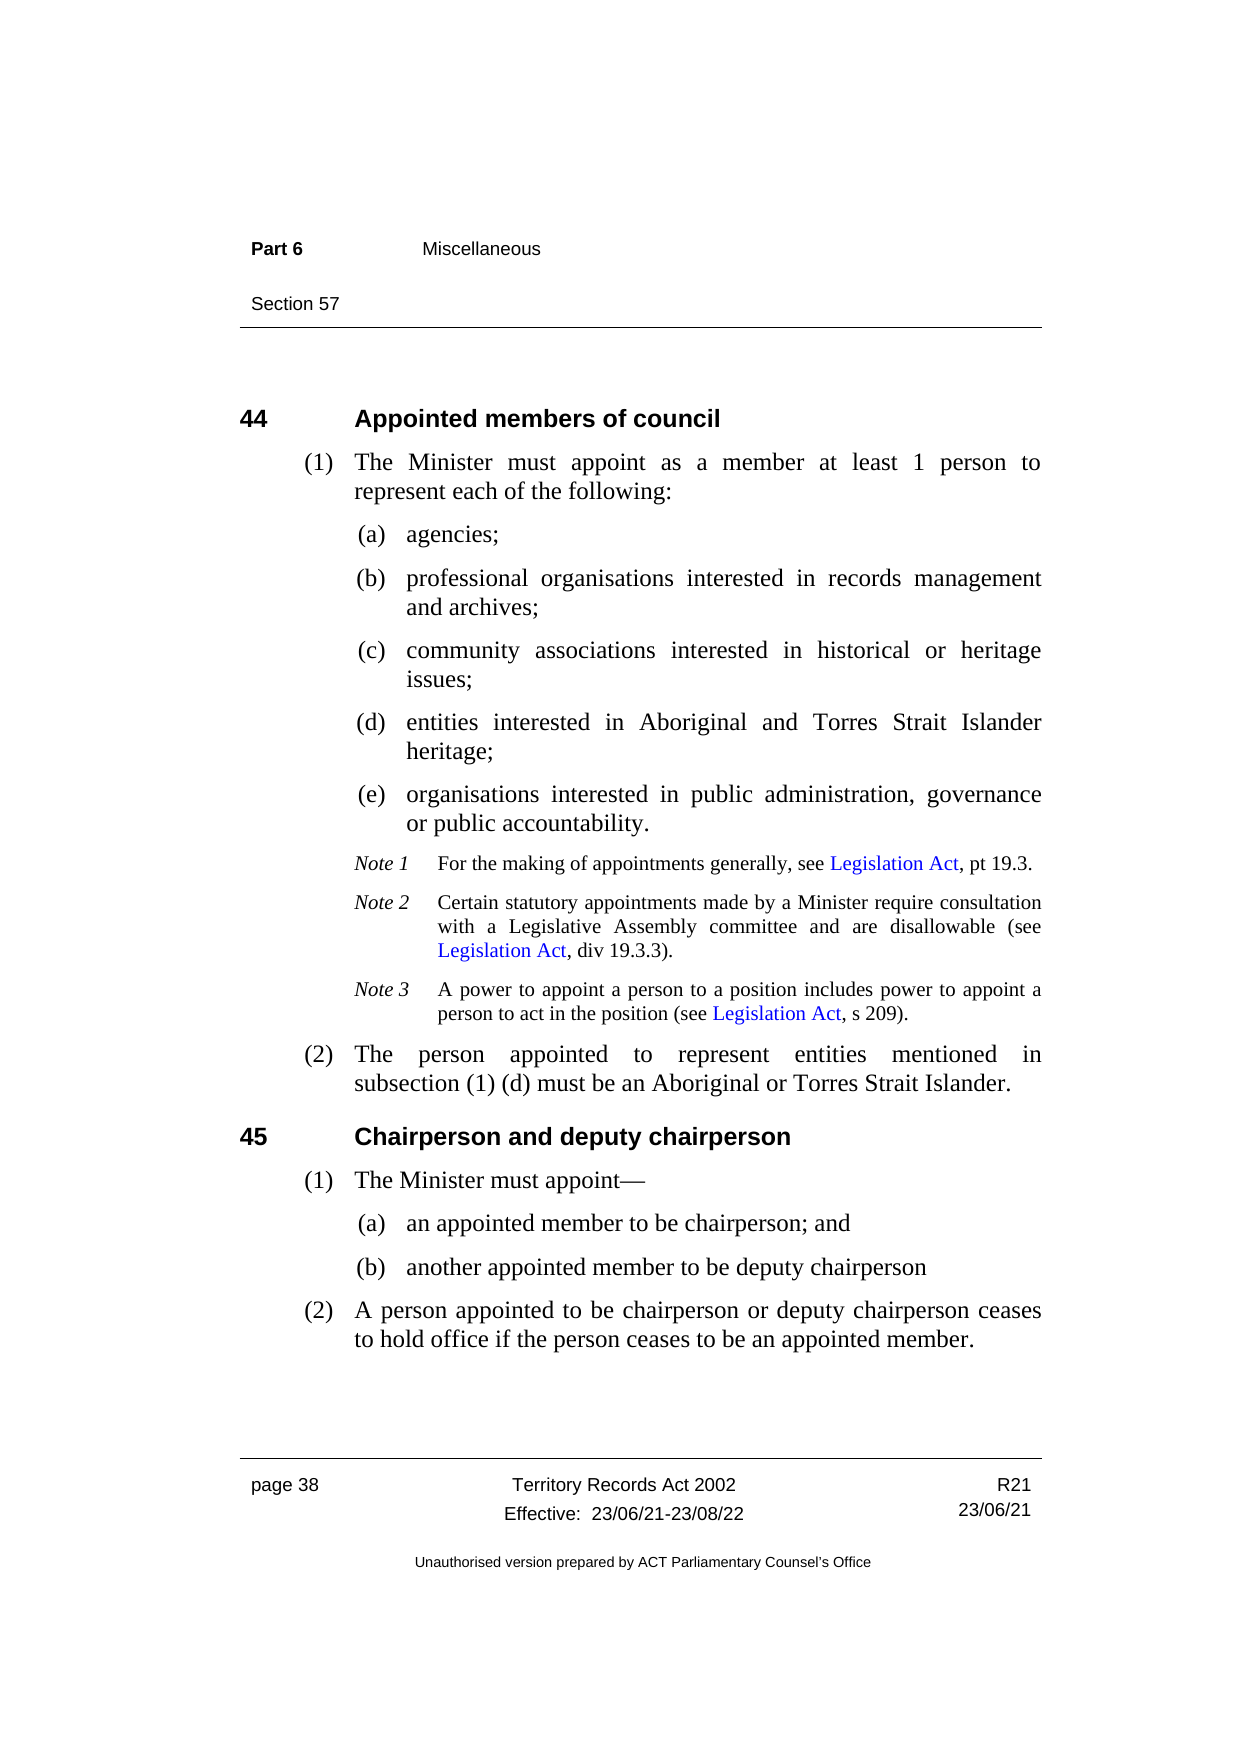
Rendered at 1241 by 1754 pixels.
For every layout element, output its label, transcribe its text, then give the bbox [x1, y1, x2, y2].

text Note 2 Certain statutory appointments made by a Minister require consultation with a Legislative Assembly committee and are disallowable (see Legislation Act, div 19.3.3). [354, 890, 1042, 962]
text (c) community associations interested in historical or heritage issues; [239, 635, 1042, 692]
text (d) entities interested in Aboriginal and Torres Strait Islander heritage; [239, 707, 1042, 764]
text (1) The Minister must appoint as a member at least 1 person to represent each of the following: [239, 447, 1042, 505]
text (a) an appointed member to be chairperson; and [239, 1208, 1042, 1237]
text Note 3 A power to appoint a person to a position includes power to appoint a person to act in the position (see Legislation Act, s 209). [354, 977, 1042, 1025]
text (1) The Minister must appoint— [239, 1165, 1042, 1194]
text (b) professional organisations interested in records management and archives; [239, 563, 1042, 620]
text (e) organisations interested in public administration, governance or public accountability. [239, 779, 1042, 837]
text 45 Chairperson and deputy chairperson [239, 1122, 1042, 1151]
text (a) agencies; [239, 519, 1042, 548]
text (2) The person appointed to represent entities mentioned in subsection (1) (d) must be an Aboriginal or Torres Strait Islander. [239, 1039, 1042, 1097]
text Note 1 For the making of appointments generally, see Legislation Act, pt 19.3. [354, 851, 1042, 875]
text (2) A person appointed to be chairperson or deputy chairperson ceases to hold office if the person ceases to be an appointed member. [239, 1295, 1042, 1353]
text 44 Appointed members of council [239, 404, 1042, 433]
text (b) another appointed member to be deputy chairperson [239, 1252, 1042, 1281]
